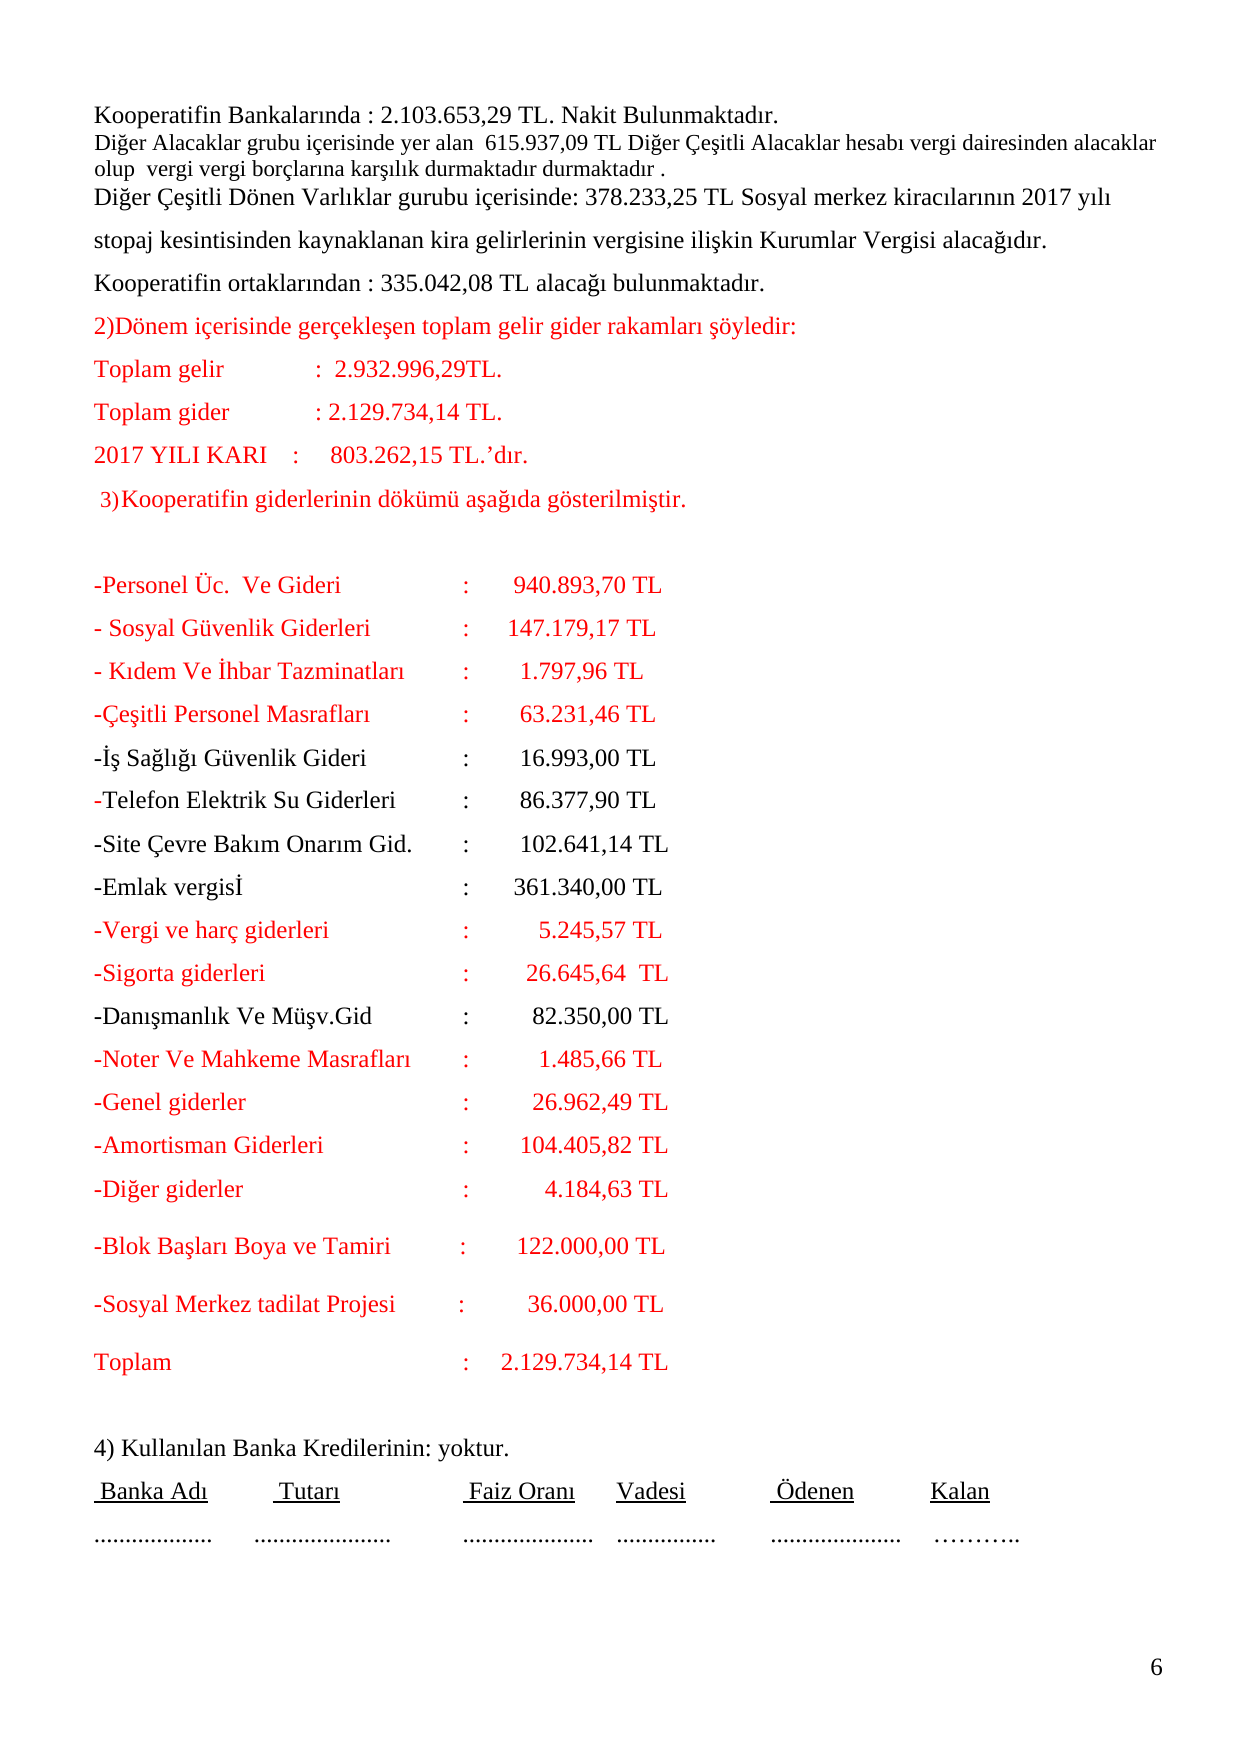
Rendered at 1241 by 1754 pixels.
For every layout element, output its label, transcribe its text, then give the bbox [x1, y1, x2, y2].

text -Vergi ve harç giderleri : 5.245,57 TL [94, 915, 1173, 944]
text -Çeşitli Personel Masrafları : 63.231,46 TL [94, 699, 1173, 728]
text -Blok Başları Boya ve Tamiri : 122.000,00 TL [94, 1231, 669, 1260]
text Diğer Alacaklar grubu içerisinde yer alan 615.937,09 TL Diğer Çeşitli Alacaklar hesabı vergi dairesinden alacaklar [77, 129, 1173, 155]
text Toplam : 2.129.734,14 TL [94, 1347, 669, 1376]
text ................... ...................... ..................... ................ ..................... ……….. [94, 1519, 1173, 1548]
text -Emlak vergisİ : 361.340,00 TL [94, 872, 1173, 901]
text -Telefon Elektrik Su Giderleri : 86.377,90 TL [94, 786, 1173, 814]
list Sosyal Güvenlik Giderleri : 147.179,17 TL [94, 613, 1173, 642]
text -Diğer giderler : 4.184,63 TL [94, 1174, 669, 1202]
text Banka Adı Tutarı Faiz Oranı Vadesi Ödenen Kalan [94, 1476, 1173, 1505]
text -Amortisman Giderleri : 104.405,82 TL [94, 1130, 1173, 1159]
text Kooperatifin ortaklarından : 335.042,08 TL alacağı bulunmaktadır. 2)Dönem içerisinde gerçekleşen toplam gelir gider rakamları şöyledir: Toplam gelir : 2.932.996,29TL. [94, 268, 803, 383]
text Kooperatifin Bankalarında : 2.103.653,29 TL. Nakit Bulunmaktadır. [94, 100, 1173, 129]
text -Personel Üc. Ve Gideri : 940.893,70 TL [94, 570, 1173, 599]
text Toplam gider : 2.129.734,14 TL. 2017 YILI KARI : 803.262,15 TL.’dır. [94, 397, 528, 469]
text olup vergi vergi borçlarına karşılık durmaktadır durmaktadır . [77, 155, 1173, 182]
text -Sigorta giderleri : 26.645,64 TL [94, 958, 1173, 987]
text -Danışmanlık Ve Müşv.Gid : 82.350,00 TL [94, 1001, 1173, 1030]
text -Noter Ve Mahkeme Masrafları : 1.485,66 TL [94, 1044, 1173, 1073]
list Kıdem Ve İhbar Tazminatları : 1.797,96 TL [94, 656, 1173, 685]
list Kooperatifin giderlerinin dökümü aşağıda gösterilmiştir. [100, 484, 1173, 512]
text -Site Çevre Bakım Onarım Gid. : 102.641,14 TL [94, 829, 1173, 857]
text -İş Sağlığı Güvenlik Gideri : 16.993,00 TL [94, 743, 1173, 771]
text Diğer Çeşitli Dönen Varlıklar gurubu içerisinde: 378.233,25 TL Sosyal merkez kiracılarının 2017 yılı stopaj kesintisinden kaynaklanan kira gelirlerinin vergisine ilişkin Kurumlar Vergisi alacağıdır. [94, 182, 1113, 253]
list Kullanılan Banka Kredilerinin: yoktur. [94, 1433, 1173, 1462]
text -Genel giderler : 26.962,49 TL [94, 1087, 1173, 1116]
text -Sosyal Merkez tadilat Projesi : 36.000,00 TL [94, 1289, 669, 1318]
